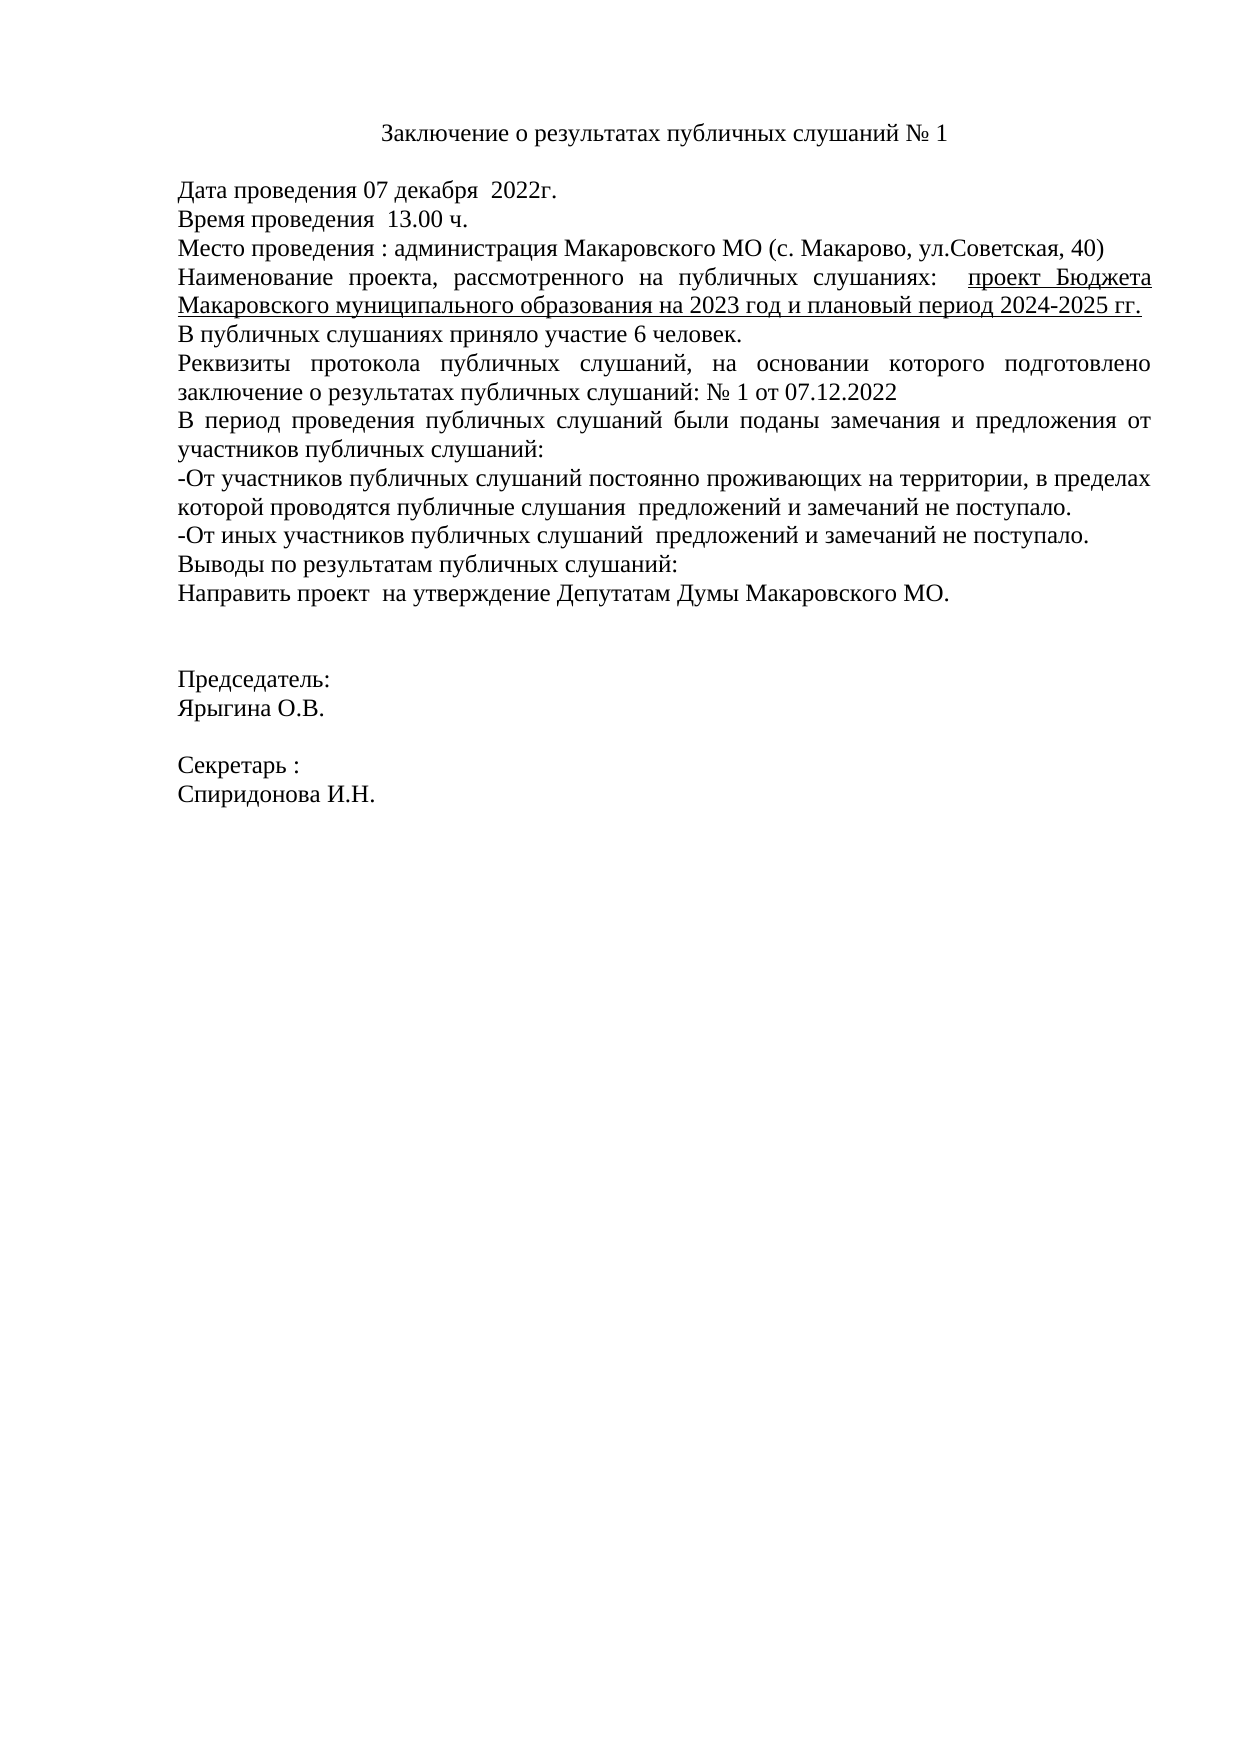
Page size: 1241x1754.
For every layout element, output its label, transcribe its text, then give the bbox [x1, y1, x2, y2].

text Реквизиты протокола публичных слушаний, на основании которого подготовлено заключение о результатах публичных слушаний: № 1 от 07.12.2022 [177, 348, 1152, 406]
text -От иных участников публичных слушаний предложений и замечаний не поступало. [177, 521, 1152, 549]
text Дата проведения 07 декабря 2022г. [177, 176, 1152, 204]
text Направить проект на утверждение Депутатам Думы Макаровского МО. [177, 578, 1152, 607]
text Секретарь : [177, 751, 1152, 779]
text -От участников публичных слушаний постоянно проживающих на территории, в пределах которой проводятся публичные слушания предложений и замечаний не поступало. [177, 463, 1152, 521]
text Ярыгина О.В. [177, 693, 1152, 722]
text Выводы по результатам публичных слушаний: [177, 549, 1152, 578]
text Председатель: [177, 664, 1152, 693]
text В публичных слушаниях приняло участие 6 человек. [177, 319, 1152, 348]
text Спиридонова И.Н. [177, 779, 1152, 808]
text Место проведения : администрация Макаровского МО (с. Макарово, ул.Советская, 40) [177, 233, 1152, 262]
text Наименование проекта, рассмотренного на публичных слушаниях: проект Бюджета Макаровского муниципального образования на 2023 год и плановый период 2024-2025 гг. [177, 262, 1152, 319]
text Заключение о результатах публичных слушаний № 1 [177, 118, 1152, 147]
text Время проведения 13.00 ч. [177, 204, 1152, 233]
text В период проведения публичных слушаний были поданы замечания и предложения от участников публичных слушаний: [177, 406, 1152, 463]
